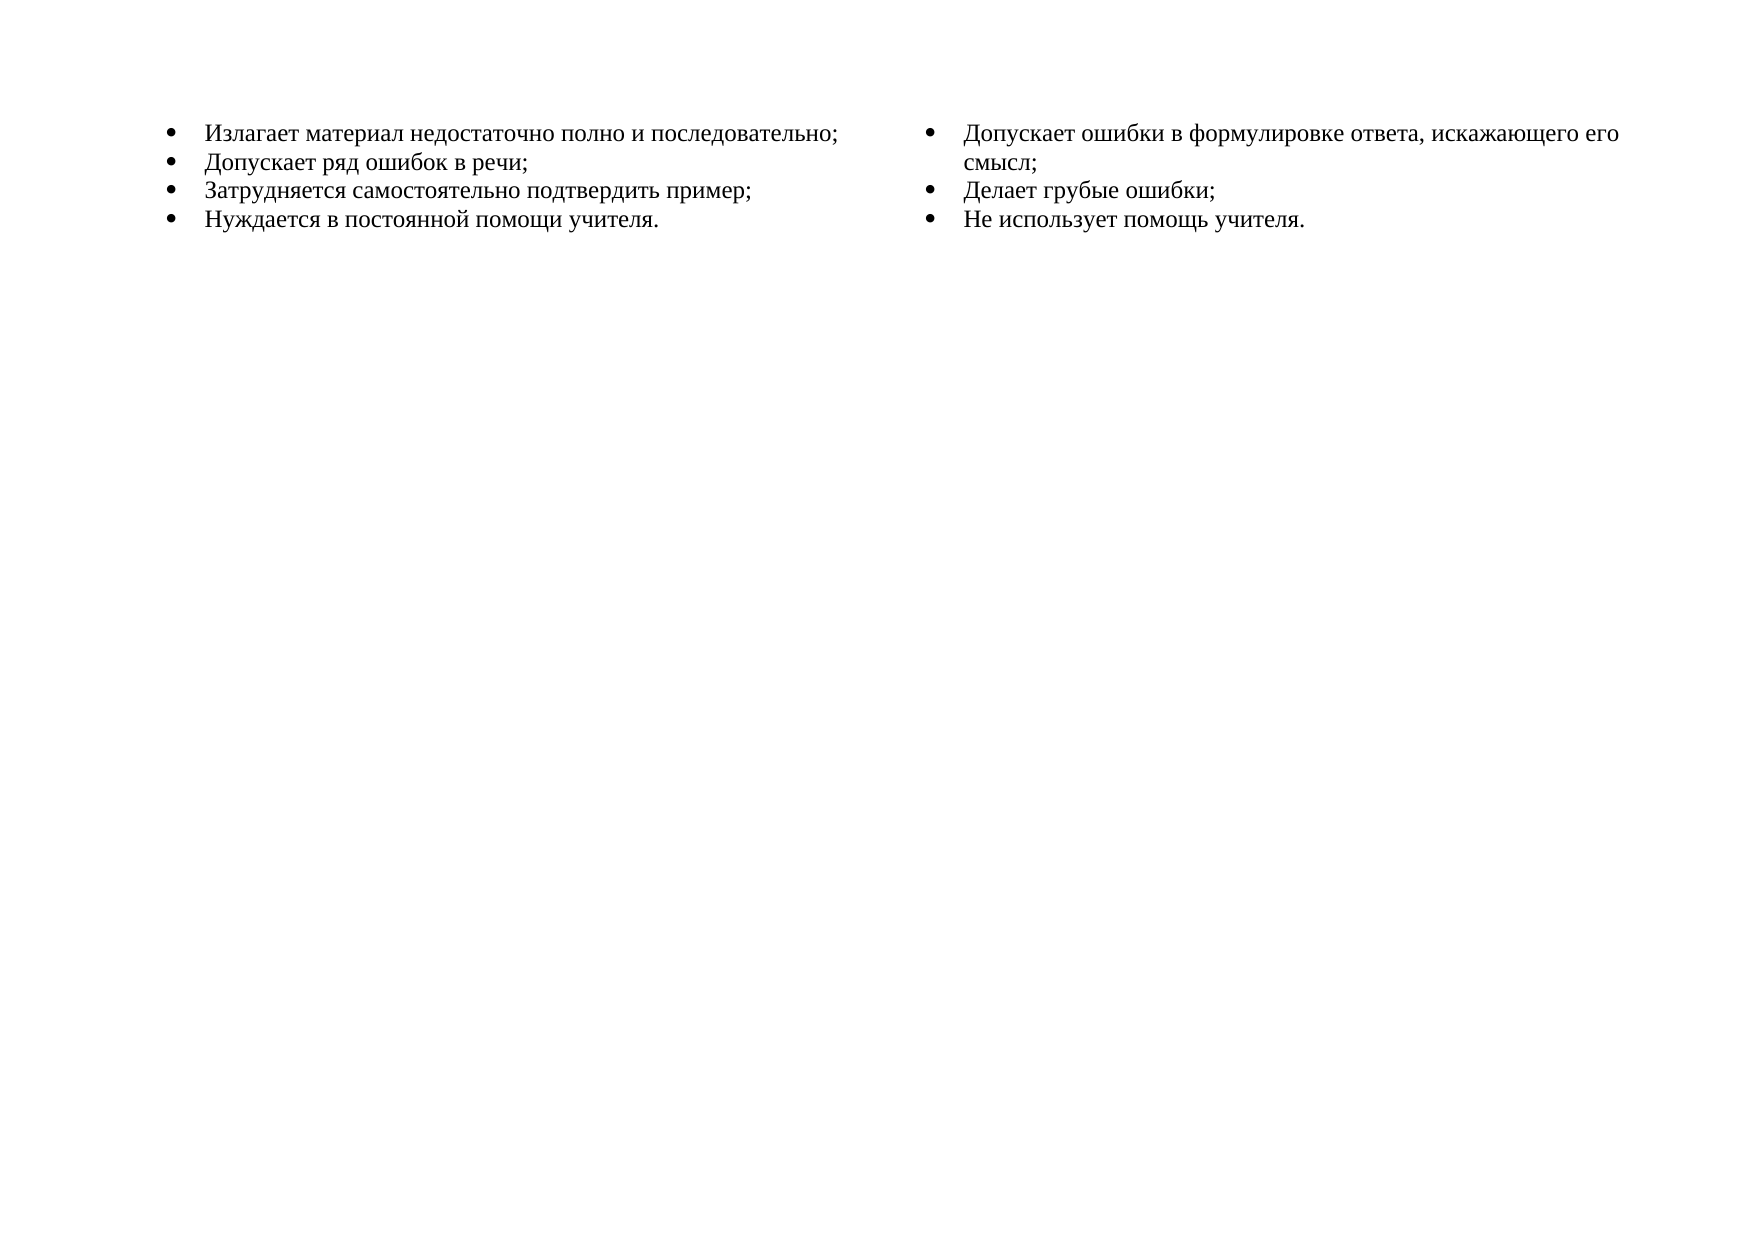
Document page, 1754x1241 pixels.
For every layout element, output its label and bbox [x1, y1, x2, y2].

table_cell [118, 118, 877, 233]
table_cell [877, 118, 1636, 233]
